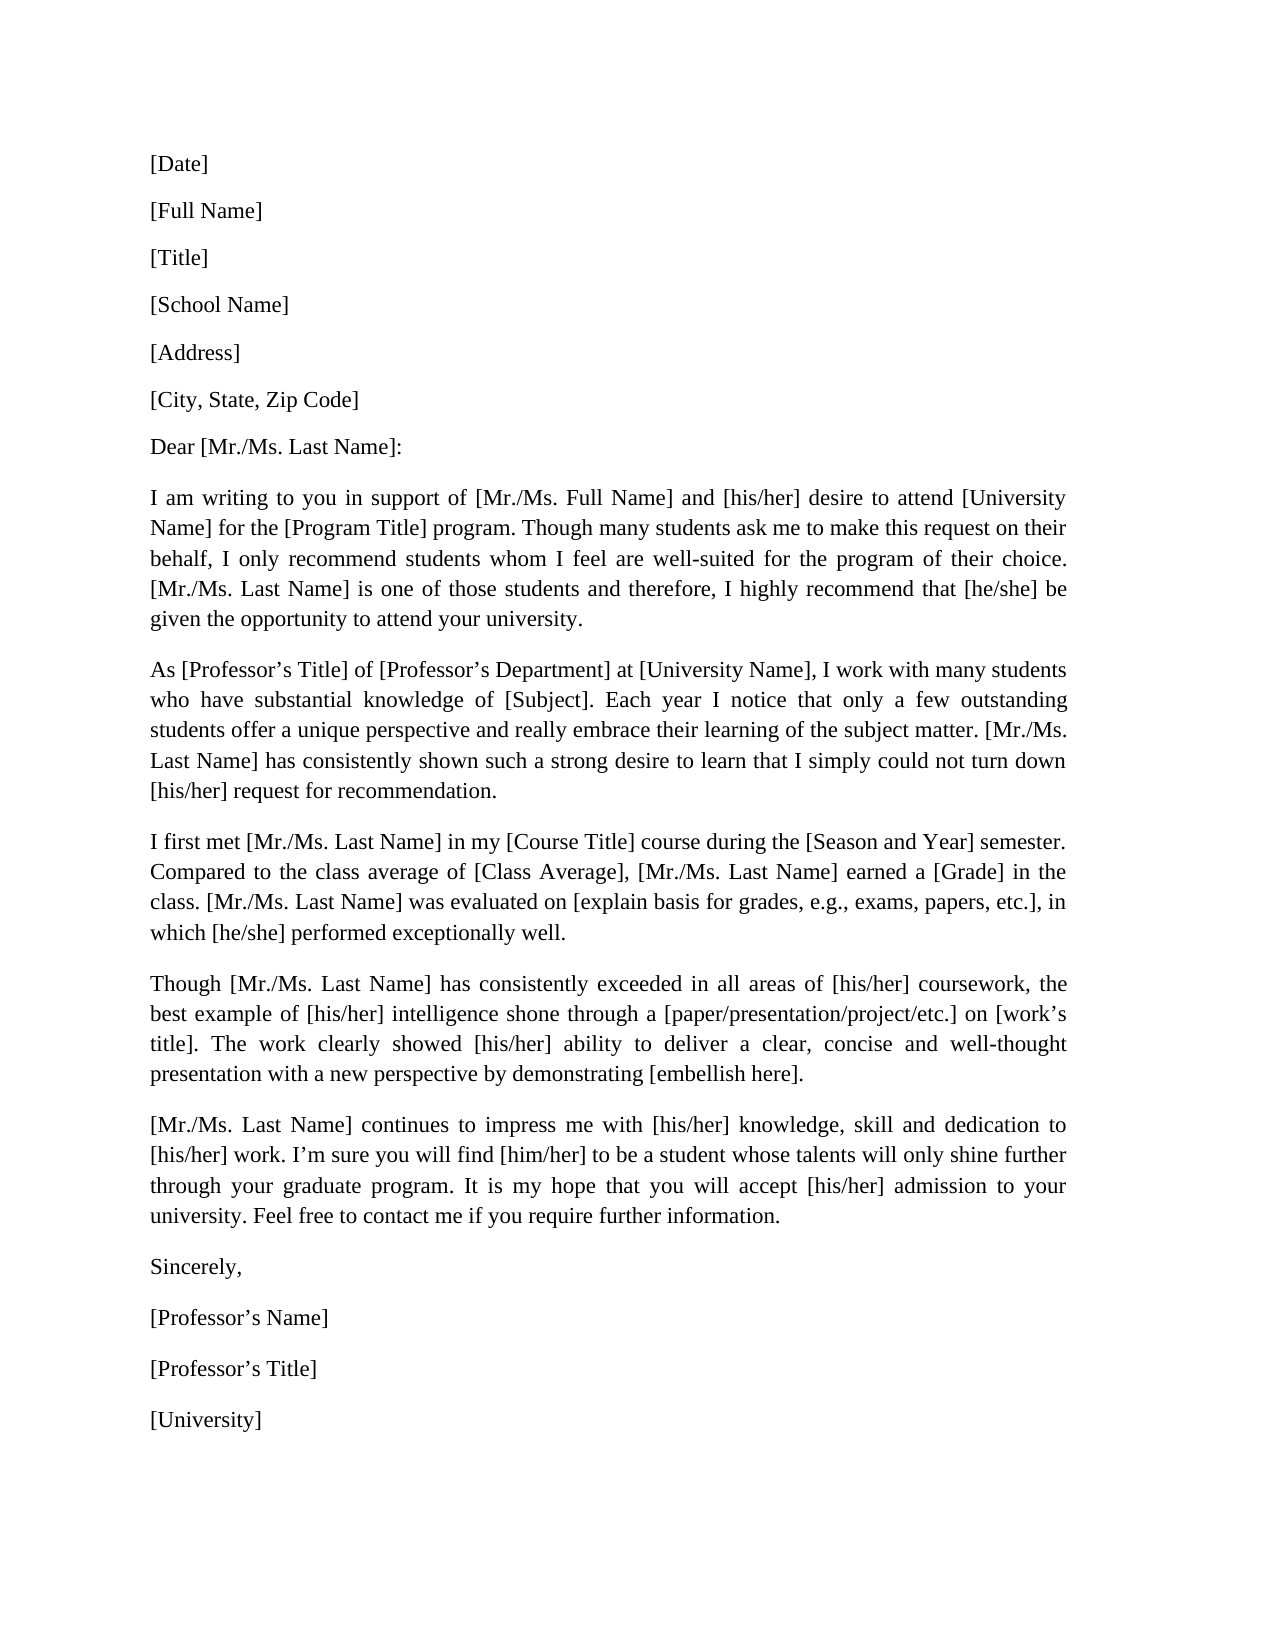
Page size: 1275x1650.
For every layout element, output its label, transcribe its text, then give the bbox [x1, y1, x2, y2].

text [Professor’s Title] [150, 1355, 1069, 1381]
text [City, State, Zip Code] [150, 386, 1069, 412]
text [University] [150, 1406, 1069, 1432]
text [Address] [150, 339, 1069, 365]
text [Mr./Ms. Last Name] continues to impress me with [his/her] knowledge, skill and dedication to [his/her] work. I’m sure you will find [him/her] to be a student whose talents will only shine further through your graduate program. It is my hope that you will accept [his/her] admission to your university. Feel free to contact me if you require further information. [150, 1111, 1069, 1228]
text I am writing to you in support of [Mr./Ms. Full Name] and [his/her] desire to attend [University Name] for the [Program Title] program. Though many students ask me to make this request on their behalf, I only recommend students whom I feel are well-suited for the program of their choice. [Mr./Ms. Last Name] is one of those students and therefore, I highly recommend that [he/she] be given the opportunity to attend your university. [150, 484, 1069, 631]
text Though [Mr./Ms. Last Name] has consistently exceeded in all areas of [his/her] coursework, the best example of [his/her] intelligence shone through a [paper/presentation/project/etc.] on [work’s title]. The work clearly showed [his/her] ability to deliver a clear, concise and well-thought presentation with a new perspective by demonstrating [embellish here]. [150, 969, 1069, 1087]
text As [Professor’s Title] of [Professor’s Department] at [University Name], I work with many students who have substantial knowledge of [Subject]. Each year I notice that only a few outstanding students offer a unique perspective and really embrace their learning of the subject matter. [Mr./Ms. Last Name] has consistently shown such a strong desire to learn that I simply could not turn down [his/her] request for recommendation. [150, 656, 1069, 803]
text Sincerely, [150, 1253, 1069, 1279]
text [Full Name] [150, 197, 1069, 223]
text [Professor’s Name] [150, 1304, 1069, 1330]
text [School Name] [150, 292, 1069, 318]
text [Date] [150, 150, 1069, 176]
text Dear [Mr./Ms. Last Name]: [150, 433, 1069, 459]
text [Title] [150, 244, 1069, 271]
text I first met [Mr./Ms. Last Name] in my [Course Title] course during the [Season and Year] semester. Compared to the class average of [Class Average], [Mr./Ms. Last Name] earned a [Grade] in the class. [Mr./Ms. Last Name] was evaluated on [explain basis for grades, e.g., exams, papers, etc.], in which [he/she] performed exceptionally well. [150, 828, 1069, 945]
